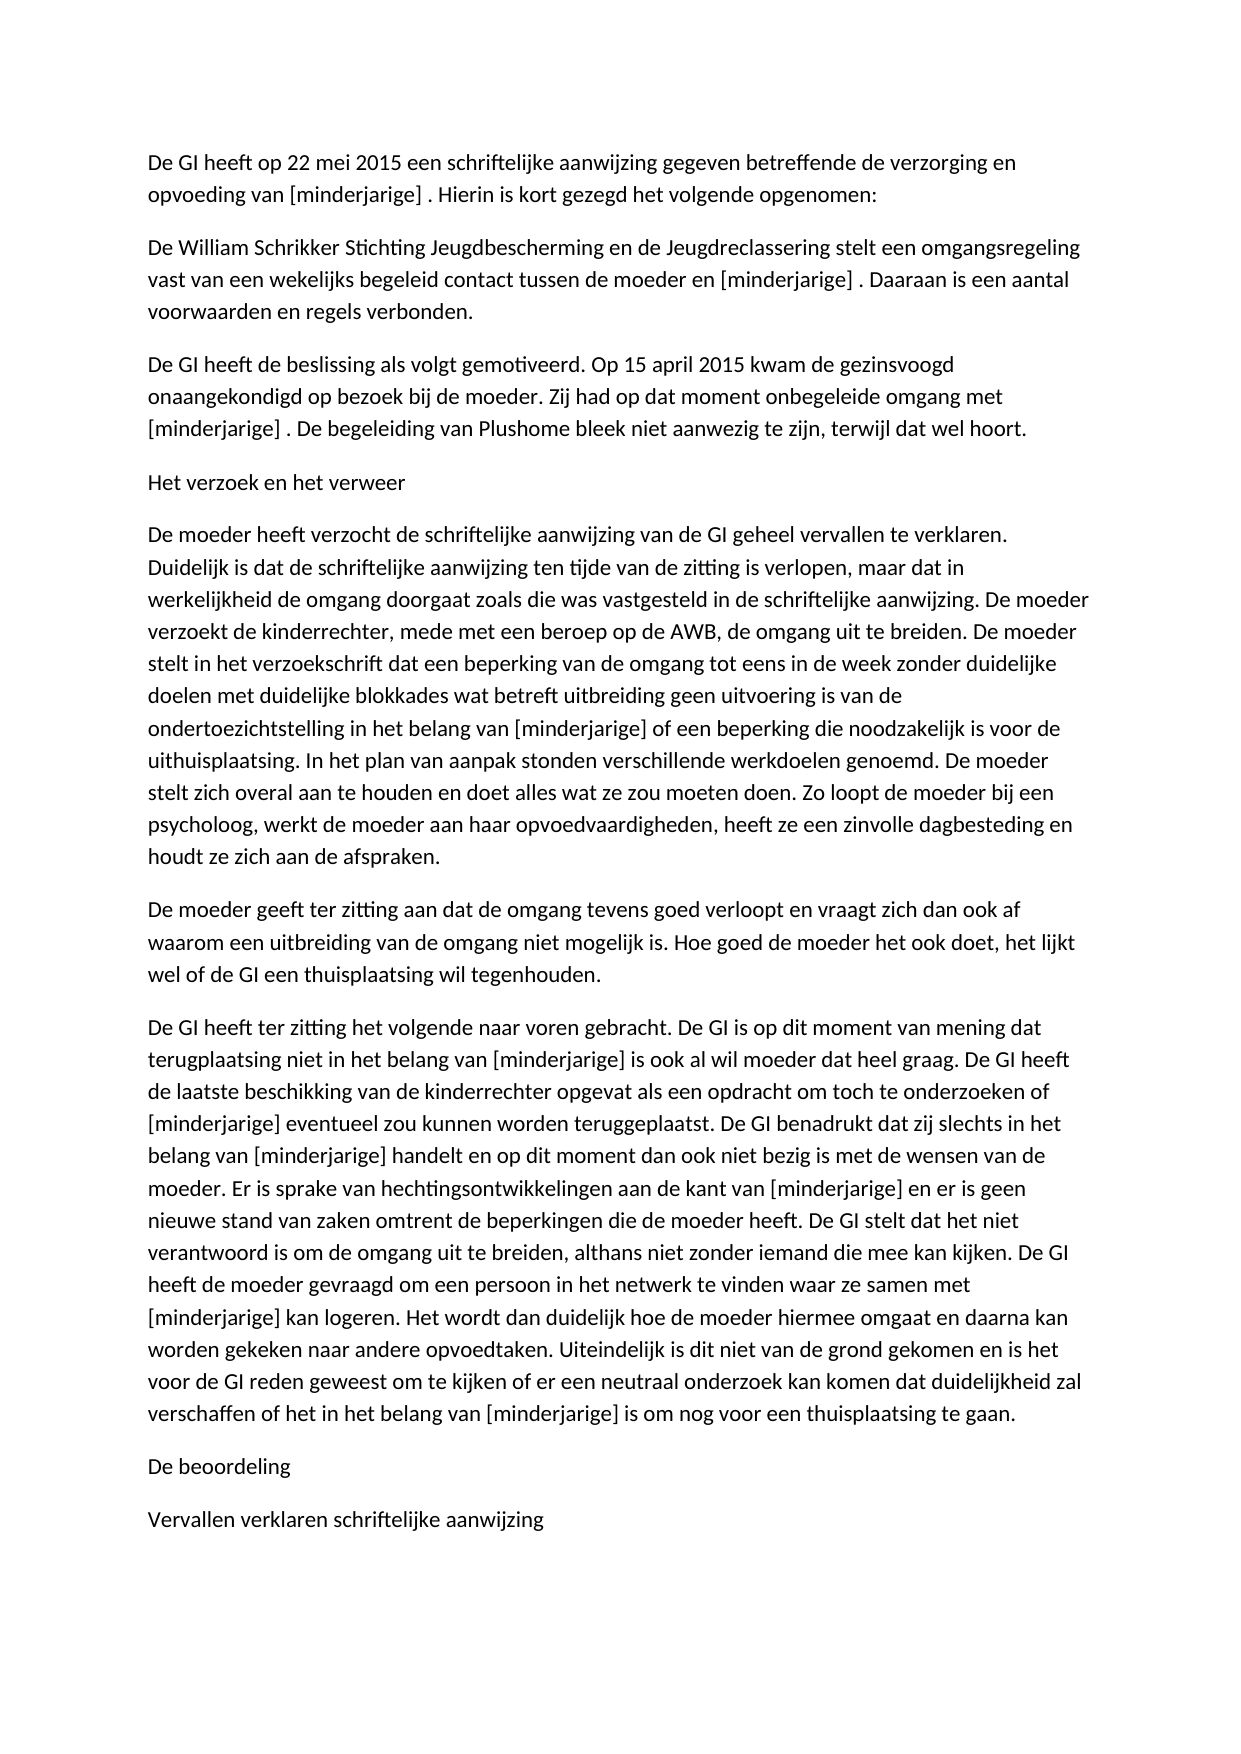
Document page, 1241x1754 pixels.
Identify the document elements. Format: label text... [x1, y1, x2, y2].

text De GI heeft op 22 mei 2015 een schriftelijke aanwijzing gegeven betreffende de verzorging en opvoeding van [minderjarige] . Hierin is kort gezegd het volgende opgenomen: [148, 148, 1093, 208]
text De moeder geeft ter zitting aan dat de omgang tevens goed verloopt en vraagt zich dan ook af waarom een uitbreiding van de omgang niet mogelijk is. Hoe goed de moeder het ook doet, het lijkt wel of de GI een thuisplaatsing wil tegenhouden. [148, 896, 1093, 988]
text Het verzoek en het verweer [148, 468, 1093, 496]
text De beoordeling [148, 1452, 1093, 1480]
text De GI heeft ter zitting het volgende naar voren gebracht. De GI is op dit moment van mening dat terugplaatsing niet in het belang van [minderjarige] is ook al wil moeder dat heel graag. De GI heeft de laatste beschikking van de kinderrechter opgevat als een opdracht om toch te onderzoeken of [minderjarige] eventueel zou kunnen worden teruggeplaatst. De GI benadrukt dat zij slechts in het belang van [minderjarige] handelt en op dit moment dan ook niet bezig is met de wensen van de moeder. Er is sprake van hechtingsontwikkelingen aan de kant van [minderjarige] en er is geen nieuwe stand van zaken omtrent de beperkingen die de moeder heeft. De GI stelt dat het niet verantwoord is om de omgang uit te breiden, althans niet zonder iemand die mee kan kijken. De GI heeft de moeder gevraagd om een persoon in het netwerk te vinden waar ze samen met [minderjarige] kan logeren. Het wordt dan duidelijk hoe de moeder hiermee omgaat en daarna kan worden gekeken naar andere opvoedtaken. Uiteindelijk is dit niet van de grond gekomen en is het voor de GI reden geweest om te kijken of er een neutraal onderzoek kan komen dat duidelijkheid zal verschaffen of het in het belang van [minderjarige] is om nog voor een thuisplaatsing te gaan. [148, 1013, 1093, 1427]
text De moeder heeft verzocht de schriftelijke aanwijzing van de GI geheel vervallen te verklaren. Duidelijk is dat de schriftelijke aanwijzing ten tijde van de zitting is verlopen, maar dat in werkelijkheid de omgang doorgaat zoals die was vastgesteld in de schriftelijke aanwijzing. De moeder verzoekt de kinderrechter, mede met een beroep op de AWB, de omgang uit te breiden. De moeder stelt in het verzoekschrift dat een beperking van de omgang tot eens in de week zonder duidelijke doelen met duidelijke blokkades wat betreft uitbreiding geen uitvoering is van de ondertoezichtstelling in het belang van [minderjarige] of een beperking die noodzakelijk is voor de uithuisplaatsing. In het plan van aanpak stonden verschillende werkdoelen genoemd. De moeder stelt zich overal aan te houden en doet alles wat ze zou moeten doen. Zo loopt de moeder bij een psycholoog, werkt de moeder aan haar opvoedvaardigheden, heeft ze een zinvolle dagbesteding en houdt ze zich aan de afspraken. [148, 521, 1093, 871]
text Vervallen verklaren schriftelijke aanwijzing [148, 1505, 1093, 1533]
text De GI heeft de beslissing als volgt gemotiveerd. Op 15 april 2015 kwam de gezinsvoogd onaangekondigd op bezoek bij de moeder. Zij had op dat moment onbegeleide omgang met [minderjarige] . De begeleiding van Plushome bleek niet aanwezig te zijn, terwijl dat wel hoort. [148, 350, 1093, 443]
text De William Schrikker Stichting Jeugdbescherming en de Jeugdreclassering stelt een omgangsregeling vast van een wekelijks begeleid contact tussen de moeder en [minderjarige] . Daaraan is een aantal voorwaarden en regels verbonden. [148, 233, 1093, 325]
